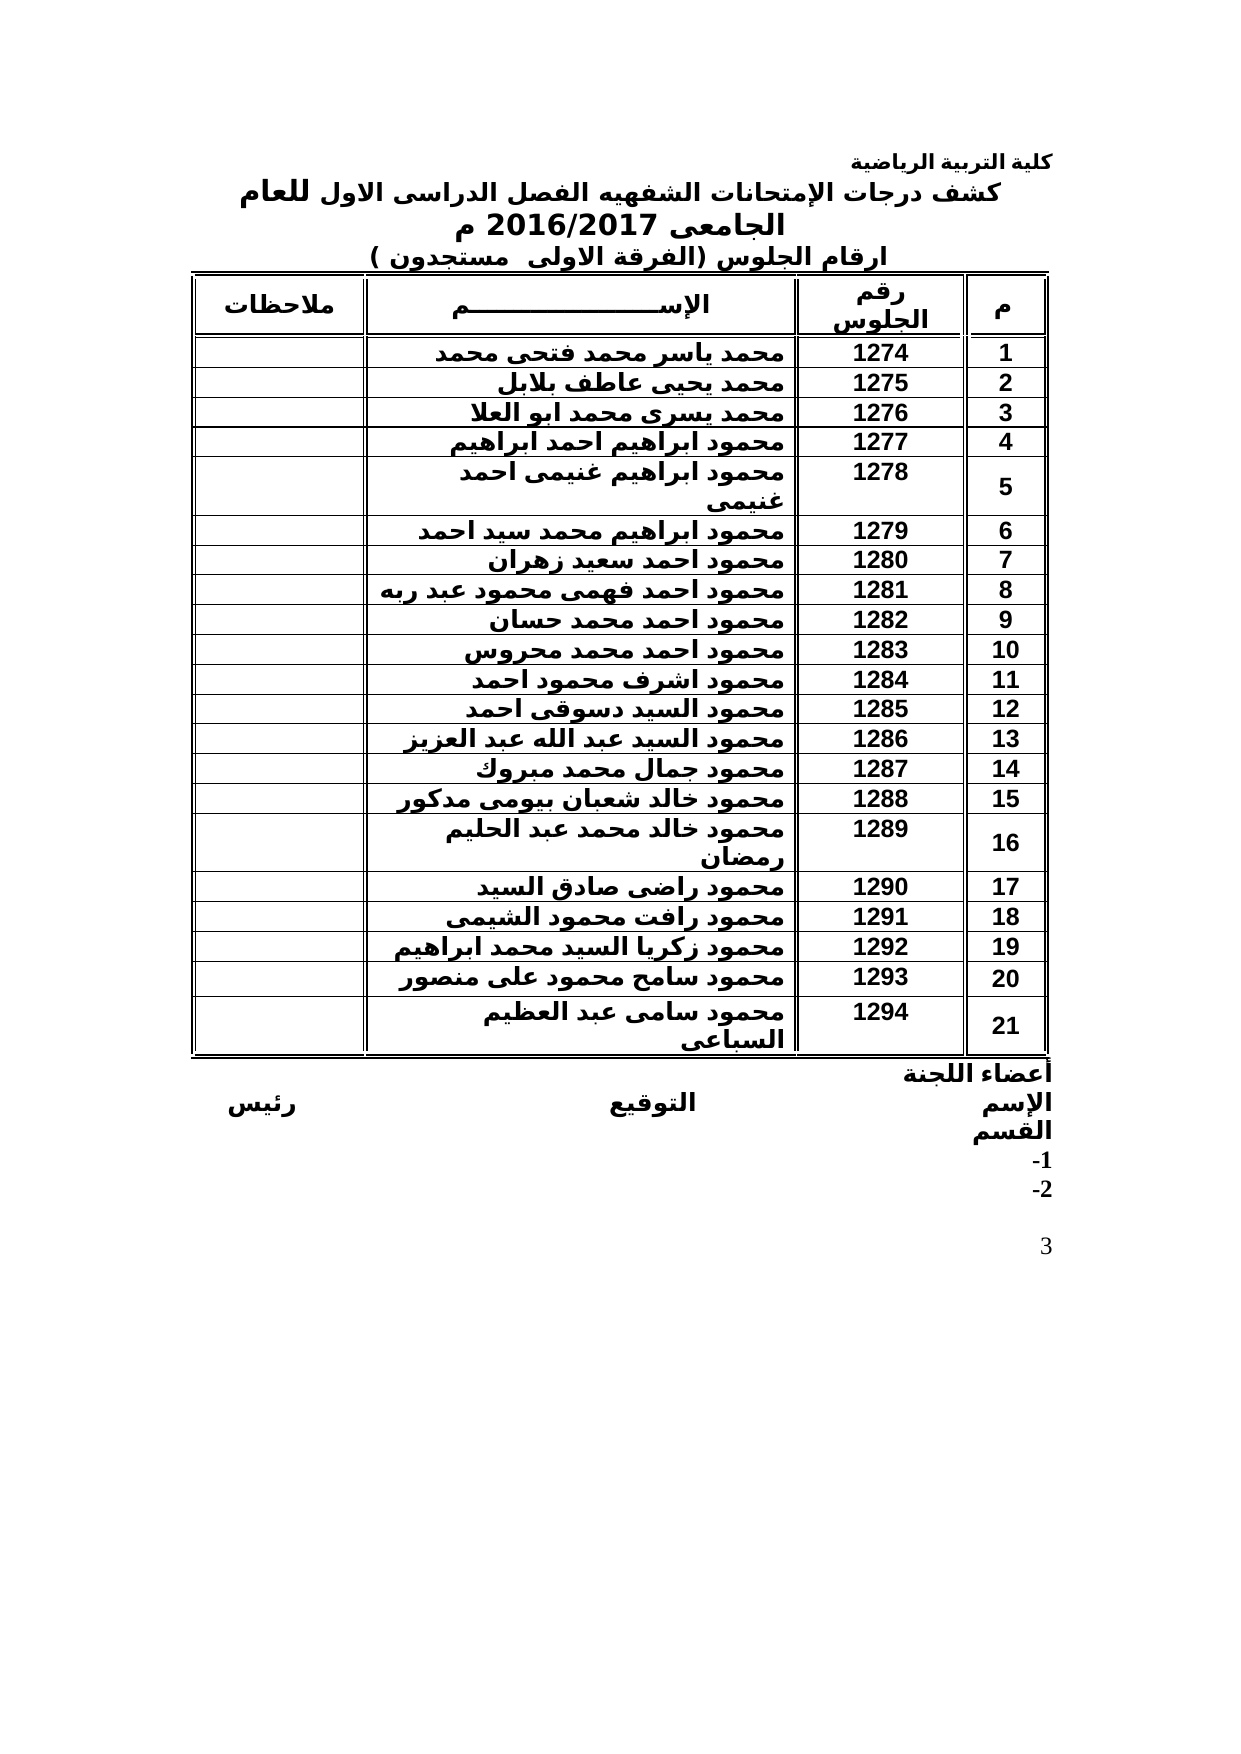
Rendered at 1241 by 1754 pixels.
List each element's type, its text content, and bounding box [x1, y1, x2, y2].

text الإسم التوقيع رئيس القسم [187, 1088, 1053, 1145]
table_cell محمد يسرى محمد ابو العلا [368, 398, 794, 426]
table_cell [196, 724, 363, 753]
table_cell [196, 428, 363, 456]
table_header ملاحظات [194, 273, 365, 333]
table_cell 2 [968, 368, 1044, 397]
table_cell 3 [968, 398, 1044, 426]
table_cell محمود ابراهيم محمد سيد احمد [368, 516, 794, 544]
table_cell 1286 [799, 724, 963, 753]
table_cell 1290 [799, 872, 963, 901]
table_cell محمود السيد عبد الله عبد العزيز [368, 724, 794, 753]
table_cell 1281 [799, 575, 963, 604]
table_cell [196, 754, 363, 783]
text ارقام الجلوس (الفرقة الاولى مستجدون ) [187, 242, 1053, 271]
table_cell 20 [968, 962, 1044, 996]
table_cell [196, 784, 363, 813]
table_cell [196, 695, 363, 723]
table_cell [196, 516, 363, 544]
table_cell محمد يحيى عاطف بلابل [368, 368, 794, 397]
table_cell [196, 338, 363, 367]
table_cell [194, 997, 365, 1054]
table_cell 1280 [799, 546, 963, 574]
table_cell 4 [968, 428, 1044, 456]
table_cell 1285 [799, 695, 963, 723]
table_cell [196, 575, 363, 604]
table_cell [196, 814, 363, 871]
table_cell 1288 [799, 784, 963, 813]
table_cell 16 [968, 814, 1044, 871]
table_cell [196, 605, 363, 634]
table_cell [196, 962, 363, 996]
table_cell 1291 [799, 902, 963, 931]
table_cell محمود اشرف محمود احمد [368, 665, 794, 693]
table_cell [196, 635, 363, 664]
table_cell محمود خالد شعبان بيومى مدكور [368, 784, 794, 813]
table_cell 13 [968, 724, 1044, 753]
table_cell 1274 [796, 333, 965, 367]
table_cell 1276 [799, 398, 963, 426]
text كشف درجات الإمتحانات الشفهيه الفصل الدراسى الاول للعام الجامعى 2016/2017 م [187, 174, 1053, 242]
table_cell 6 [968, 516, 1044, 544]
text كلية التربية الرياضية [187, 150, 1053, 174]
table_cell 1283 [799, 635, 963, 664]
table_cell 8 [968, 575, 1044, 604]
table_cell 21 [968, 997, 1047, 1054]
table_cell محمود سامح محمود على منصور [368, 962, 794, 996]
table_cell محمود احمد محمد محروس [368, 635, 794, 664]
table_cell [196, 665, 363, 693]
table_cell 1284 [799, 665, 963, 693]
table_cell 17 [968, 872, 1044, 901]
table_header الإســــــــــــــــــــــم [365, 273, 796, 333]
table_cell 11 [968, 665, 1044, 693]
text 2- [187, 1174, 1053, 1231]
table_cell 18 [968, 902, 1044, 931]
table_cell محمود راضى صادق السيد [368, 872, 794, 901]
table_cell محمود ابراهيم غنيمى احمد غنيمى [368, 457, 794, 515]
table_cell 1282 [799, 605, 963, 634]
table_cell 14 [968, 754, 1044, 783]
table_cell 10 [968, 635, 1044, 664]
table_cell [196, 546, 363, 574]
table_cell [196, 902, 363, 931]
table_cell 12 [968, 695, 1044, 723]
table_cell [196, 368, 363, 397]
table_cell 1293 [799, 962, 963, 996]
table_cell [196, 932, 363, 961]
table_cell 7 [968, 546, 1044, 574]
table_cell 1278 [799, 457, 963, 515]
table_cell محمود زكريا السيد محمد ابراهيم [368, 932, 794, 961]
table_cell محمود احمد فهمى محمود عبد ربه [368, 575, 794, 604]
table_cell 1 [965, 333, 1047, 367]
table_cell 1287 [799, 754, 963, 783]
table_cell 15 [968, 784, 1044, 813]
table_cell 1294 [796, 997, 963, 1054]
table_cell محمود جمال محمد مبروك [368, 754, 794, 783]
table_cell محمود احمد محمد حسان [368, 605, 794, 634]
table_cell 1289 [799, 814, 963, 871]
table_cell 1279 [799, 516, 963, 544]
table_cell محمود رافت محمود الشيمى [368, 902, 794, 931]
text أعضاء اللجنة [187, 1059, 1053, 1088]
table_cell محمود السيد دسوقى احمد [368, 695, 794, 723]
table_cell محمد ياسر محمد فتحى محمد [368, 338, 794, 367]
table_cell محمود ابراهيم احمد ابراهيم [368, 428, 794, 456]
table_cell 1277 [799, 428, 963, 456]
table_cell [196, 872, 363, 901]
table_header م [965, 273, 1047, 333]
text 1- [187, 1145, 1053, 1174]
table_cell محمود خالد محمد عبد الحليم رمضان [368, 814, 794, 871]
table_cell 19 [968, 932, 1044, 961]
table_cell 9 [968, 605, 1044, 634]
table_cell محمود احمد سعيد زهران [368, 546, 794, 574]
table_cell [196, 398, 363, 426]
table_cell 1292 [799, 932, 963, 961]
table_cell [196, 457, 363, 515]
table_header رقم الجلوس [796, 273, 965, 333]
table_cell 5 [968, 457, 1044, 515]
text 3 [187, 1231, 1053, 1260]
table_cell 1275 [799, 368, 963, 397]
table_cell محمود سامى عبد العظيم السباعى [365, 997, 796, 1054]
